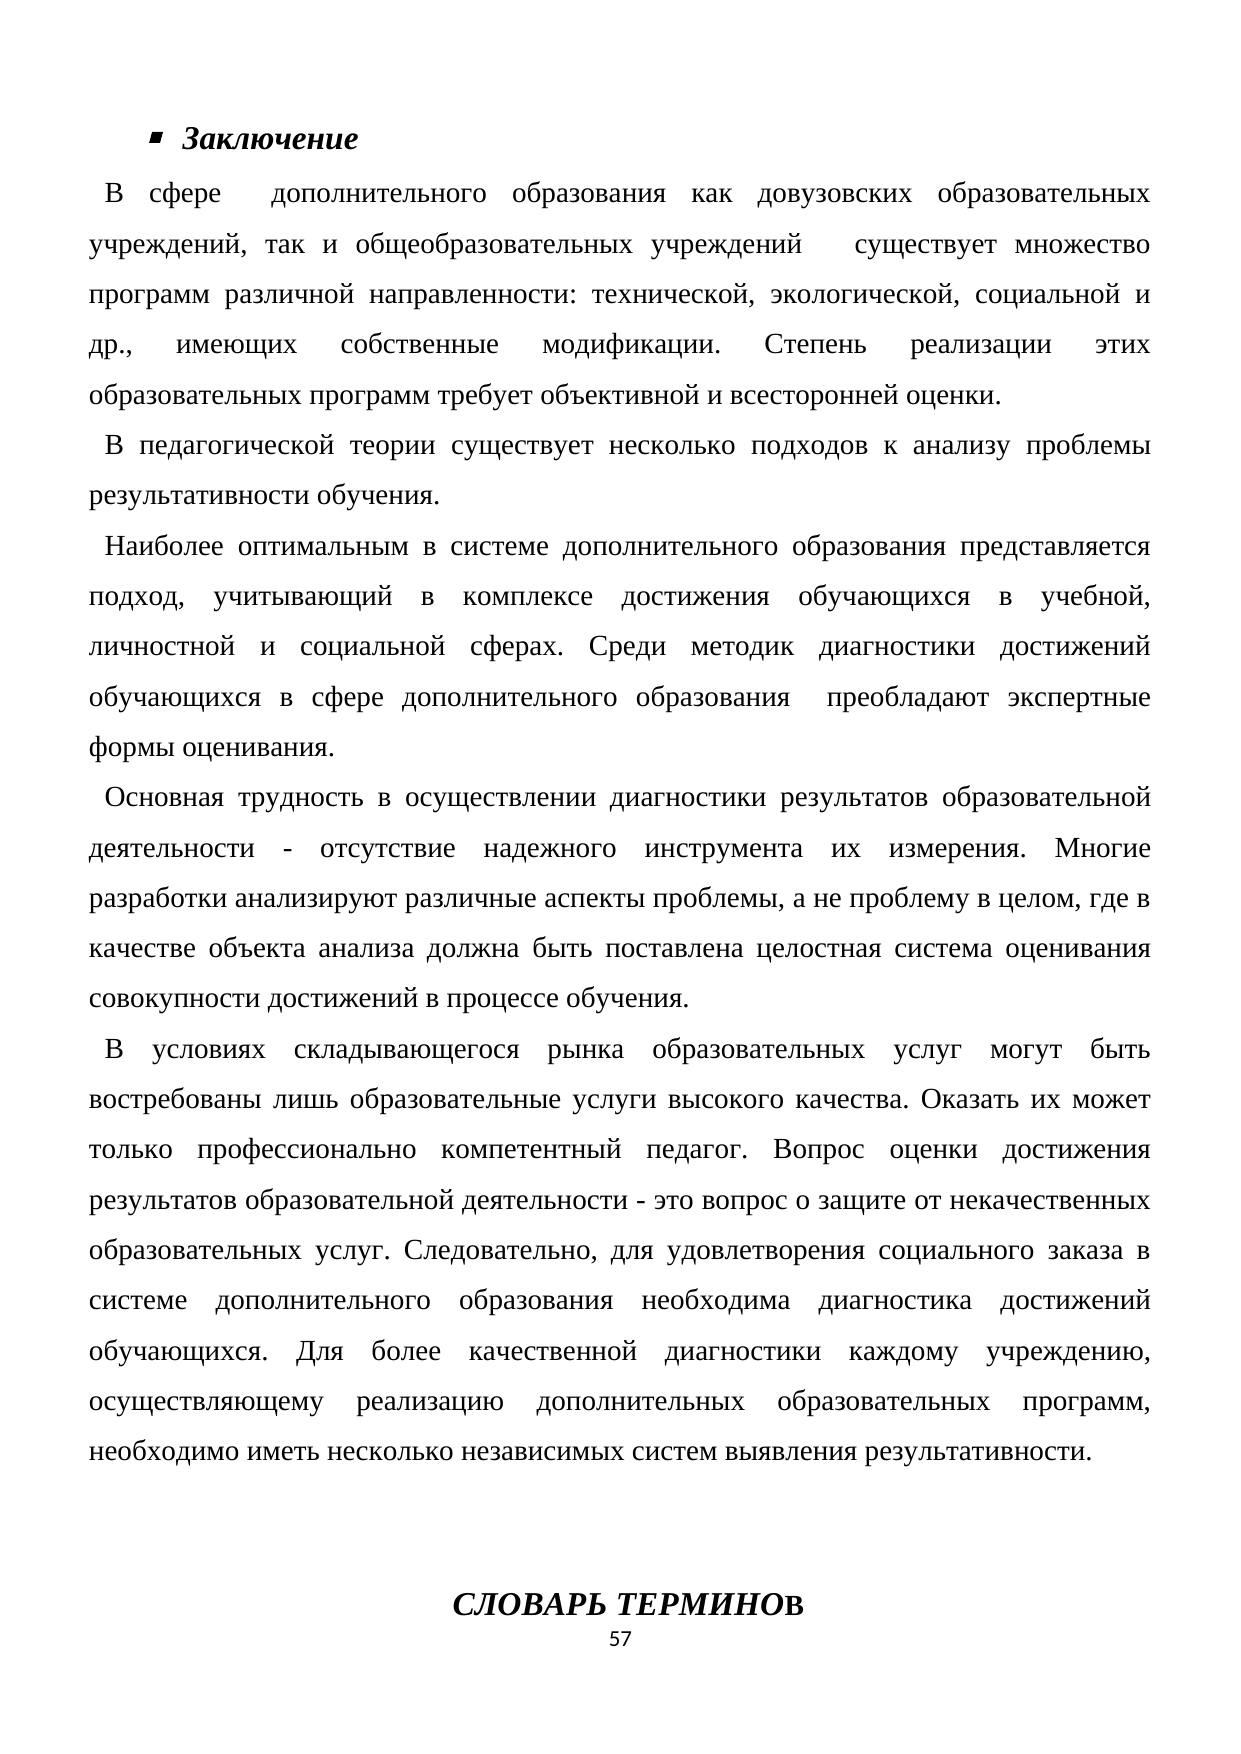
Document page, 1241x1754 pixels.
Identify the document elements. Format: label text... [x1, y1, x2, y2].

text В сфере дополнительного образования как довузовских образовательных учреждений, так и общеобразовательных учреждений существует множество программ различной направленности: технической, экологической, социальной и др., имеющих собственные модификации. Степень реализации этих образовательных программ требует объективной и всесторонней оценки. [89, 176, 1152, 410]
text Основная трудность в осуществлении диагностики результатов образовательной деятельности - отсутствие надежного инструмента их измерения. Многие разработки анализируют различные аспекты проблемы, а не проблему в целом, где в качестве объекта анализа должна быть поставлена целостная система оценивания совокупности достижений в процессе обучения. [89, 779, 1152, 1014]
text В условиях складывающегося рынка образовательных услуг могут быть востребованы лишь образовательные услуги высокого качества. Оказать их может только профессионально компетентный педагог. Вопрос оценки достижения результатов образовательной деятельности - это вопрос о защите от некачественных образовательных услуг. Следовательно, для удовлетворения социального заказа в системе дополнительного образования необходима диагностика достижений обучающихся. Для более качественной диагностики каждому учреждению, осуществляющему реализацию дополнительных образовательных программ, необходимо иметь несколько независимых систем выявления результативности. [89, 1031, 1152, 1467]
text В педагогической теории существует несколько подходов к анализу проблемы результативности обучения. [89, 427, 1152, 511]
text СЛОВАРЬ ТЕРМИНОВ [89, 1584, 1152, 1623]
list Заключение [145, 118, 1152, 156]
text Наиболее оптимальным в системе дополнительного образования представляется подход, учитывающий в комплексе достижения обучающихся в учебной, личностной и социальной сферах. Среди методик диагностики достижений обучающихся в сфере дополнительного образования преобладают экспертные формы оценивания. [89, 528, 1152, 763]
